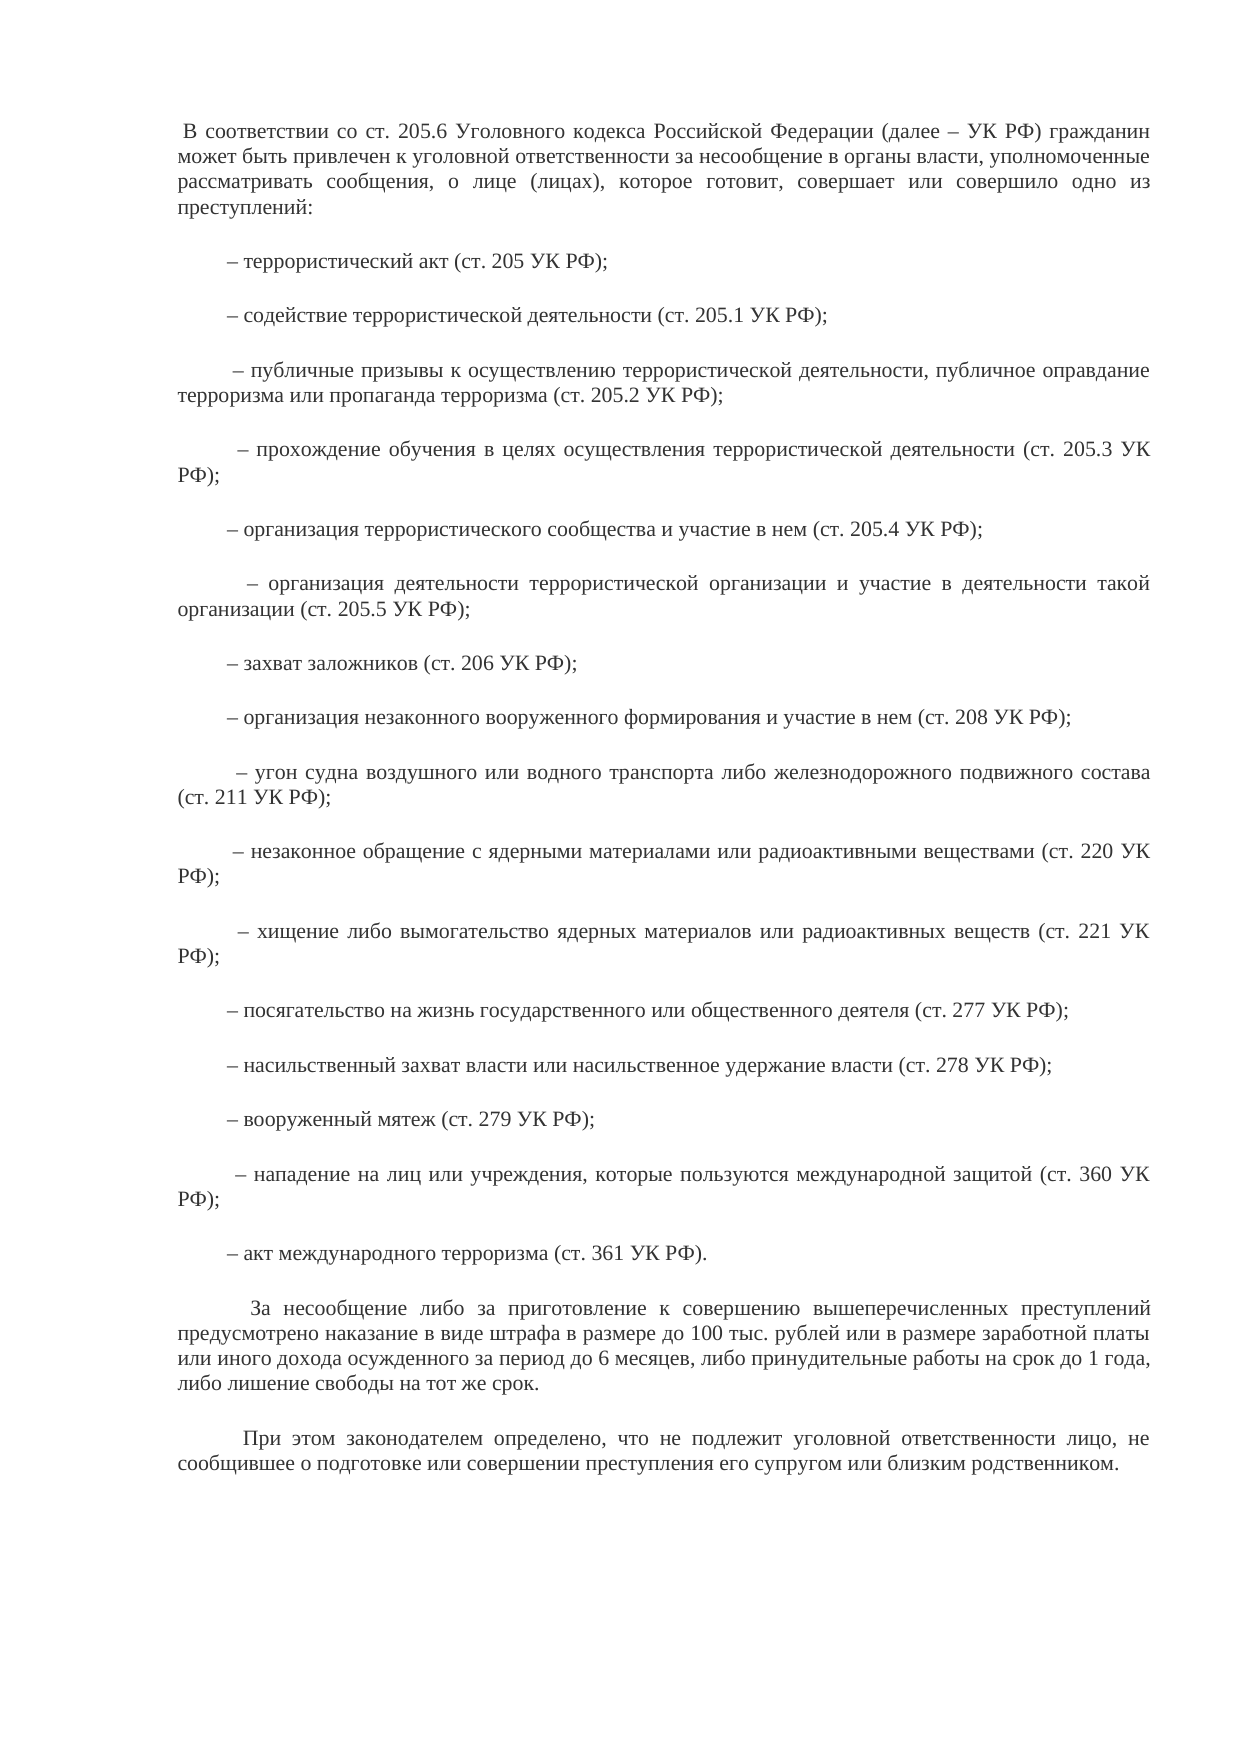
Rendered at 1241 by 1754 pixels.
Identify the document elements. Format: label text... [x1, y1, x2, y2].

text – организация террористического сообщества и участие в нем (ст. 205.4 УК РФ); [177, 516, 1152, 541]
text – организация незаконного вооруженного формирования и участие в нем (ст. 208 УК РФ); [177, 704, 1152, 729]
text – захват заложников (ст. 206 УК РФ); [177, 650, 1152, 675]
text При этом законодателем определено, что не подлежит уголовной ответственности лицо, не сообщившее о подготовке или совершении преступления его супругом или близким родственником. [177, 1424, 1152, 1475]
text – содействие террористической деятельности (ст. 205.1 УК РФ); [177, 302, 1152, 328]
text – хищение либо вымогательство ядерных материалов или радиоактивных веществ (ст. 221 УК РФ); [177, 918, 1152, 968]
text – незаконное обращение с ядерными материалами или радиоактивными веществами (ст. 220 УК РФ); [177, 838, 1152, 889]
text За несообщение либо за приготовление к совершению вышеперечисленных преступлений предусмотрено наказание в виде штрафа в размере до 100 тыс. рублей или в размере заработной платы или иного дохода осужденного за период до 6 месяцев, либо принудительные работы на срок до 1 года, либо лишение свободы на тот же срок. [177, 1294, 1152, 1395]
text – угон судна воздушного или водного транспорта либо железнодорожного подвижного состава (ст. 211 УК РФ); [177, 759, 1152, 809]
text – прохождение обучения в целях осуществления террористической деятельности (ст. 205.3 УК РФ); [177, 436, 1152, 487]
text – насильственный захват власти или насильственное удержание власти (ст. 278 УК РФ); [177, 1052, 1152, 1077]
text – акт международного терроризма (ст. 361 УК РФ). [177, 1240, 1152, 1265]
text – нападение на лиц или учреждения, которые пользуются международной защитой (ст. 360 УК РФ); [177, 1161, 1152, 1211]
text – террористический акт (ст. 205 УК РФ); [177, 248, 1152, 273]
text В соответствии со ст. 205.6 Уголовного кодекса Российской Федерации (далее – УК РФ) гражданин может быть привлечен к уголовной ответственности за несообщение в органы власти, уполномоченные рассматривать сообщения, о лице (лицах), которое готовит, совершает или совершило одно из преступлений: [177, 118, 1152, 219]
text – организация деятельности террористической организации и участие в деятельности такой организации (ст. 205.5 УК РФ); [177, 570, 1152, 621]
text – публичные призывы к осуществлению террористической деятельности, публичное оправдание терроризма или пропаганда терроризма (ст. 205.2 УК РФ); [177, 357, 1152, 407]
text – вооруженный мятеж (ст. 279 УК РФ); [177, 1106, 1152, 1131]
text – посягательство на жизнь государственного или общественного деятеля (ст. 277 УК РФ); [177, 997, 1152, 1023]
